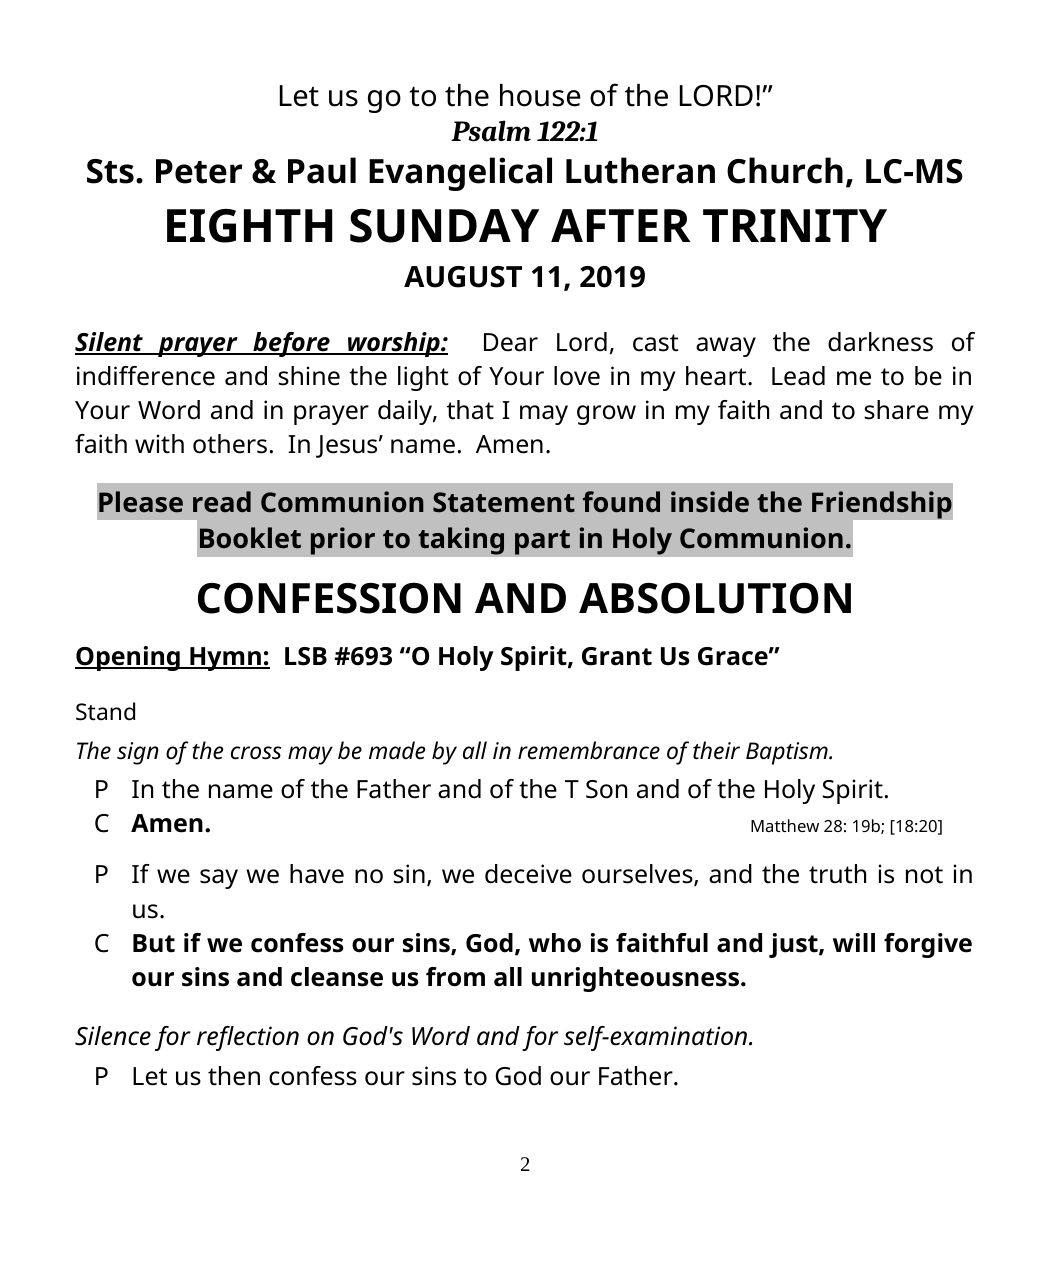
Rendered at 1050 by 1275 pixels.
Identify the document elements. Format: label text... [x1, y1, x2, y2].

text Let us go to the house of the LORD!” [75, 75, 975, 115]
text C But if we confess our sins, God, who is faithful and just, will forgive our sins and cleanse us from all unrighteousness. [94, 925, 975, 993]
text Sts. Peter & Paul Evangelical Lutheran Church, LC-MS [75, 148, 975, 194]
text Opening Hymn: LSB #693 “O Holy Spirit, Grant Us Grace” [75, 639, 975, 673]
subtitle CONFESSION AND ABSOLUTION [75, 569, 975, 626]
text Psalm 122:1 [75, 115, 975, 148]
text Silence for reflection on God's Word and for self-examination. [75, 1019, 975, 1053]
text EIGHTH SUNDAY AFTER TRINITY [75, 194, 975, 256]
text The sign of the cross may be made by all in remembrance of their Baptism. [75, 735, 975, 766]
text Please read Communion Statement found inside the Friendship Booklet prior to taking part in Holy Communion. [75, 483, 197, 557]
text Stand [75, 695, 975, 727]
text P If we say we have no sin, we deceive ourselves, and the truth is not in us. [94, 857, 975, 925]
text Silent prayer before worship: Dear Lord, cast away the darkness of indifference and shine the light of Your love in my heart. Lead me to be in Your Word and in prayer daily, that I may grow in my faith and to share my faith with others. In Jesus’ name. Amen. [75, 324, 975, 460]
text C Amen. Matthew 28: 19b; [18:20] [94, 806, 975, 840]
text Please read Communion Statement found inside the Friendship Booklet prior to taking part in Holy Communion. [853, 483, 975, 557]
text AUGUST 11, 2019 [75, 256, 975, 296]
text P In the name of the Father and of the T Son and of the Holy Spirit. [94, 772, 975, 806]
text P Let us then confess our sins to God our Father. [94, 1059, 975, 1093]
